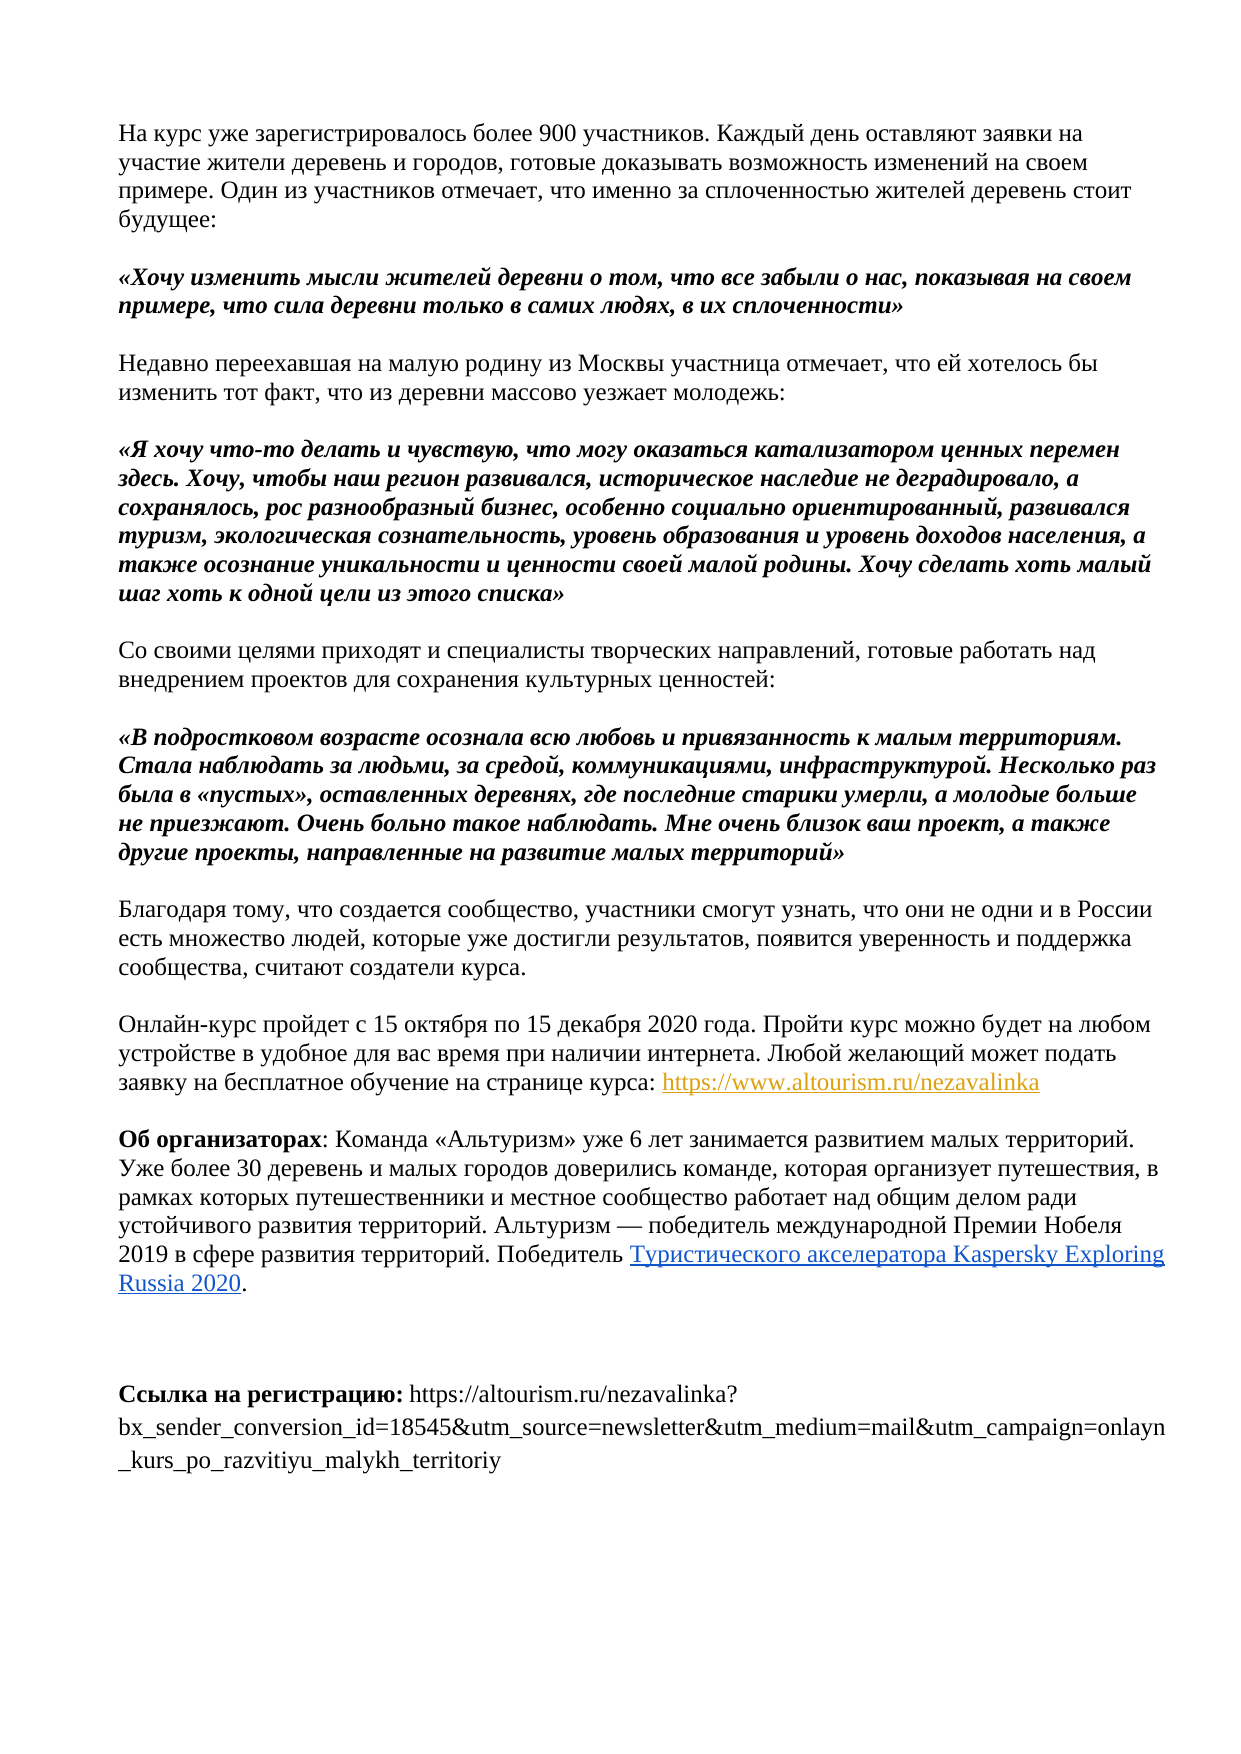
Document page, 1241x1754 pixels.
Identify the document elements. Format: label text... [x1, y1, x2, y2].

text «Я хочу что-то делать и чувствую, что могу оказаться катализатором ценных перемен здесь. Хочу, чтобы наш регион развивался, историческое наследие не деградировало, а сохранялось, рос разнообразный бизнес, особенно социально ориентированный, развивался туризм, экологическая сознательность, уровень образования и уровень доходов населения, а также осознание уникальности и ценности своей малой родины. Хочу сделать хоть малый шаг хоть к одной цели из этого списка» [118, 434, 1166, 607]
text Благодаря тому, что создается сообщество, участники смогут узнать, что они не одни и в России есть множество людей, которые уже достигли результатов, появится уверенность и поддержка сообщества, считают создатели курса. [118, 894, 1166, 981]
text На курс уже зарегистрировалось более 900 участников. Каждый день оставляют заявки на участие жители деревень и городов, готовые доказывать возможность изменений на своем примере. Один из участников отмечает, что именно за сплоченностью жителей деревень стоит будущее: [118, 118, 1166, 233]
text Онлайн-курс пройдет с 15 октября по 15 декабря 2020 года. Пройти курс можно будет на любом устройстве в удобное для вас время при наличии интернета. Любой желающий может подать заявку на бесплатное обучение на странице курса: https://www.altourism.ru/nezavalinka [118, 1009, 1166, 1096]
text Со своими целями приходят и специалисты творческих направлений, готовые работать над внедрением проектов для сохранения культурных ценностей: [118, 636, 1166, 693]
text Об организаторах: Команда «Альтуризм» уже 6 лет занимается развитием малых территорий. Уже более 30 деревень и малых городов доверились команде, которая организует путешествия, в рамках которых путешественники и местное сообщество работает над общим делом ради устойчивого развития территорий. Альтуризм — победитель международной Премии Нобеля 2019 в сфере развития территорий. Победитель Туристического акселератора Kaspersky Exploring Russia 2020. [118, 1124, 1166, 1297]
text Недавно переехавшая на малую родину из Москвы участница отмечает, что ей хотелось бы изменить тот факт, что из деревни массово уезжает молодежь: [118, 348, 1166, 406]
text «Хочу изменить мысли жителей деревни о том, что все забыли о нас, показывая на своем примере, что сила деревни только в самих людях, в их сплоченности» [118, 262, 1166, 319]
text «В подростковом возрасте осознала всю любовь и привязанность к малым территориям. Стала наблюдать за людьми, за средой, коммуникациями, инфраструктурой. Несколько раз была в «пустых», оставленных деревнях, где последние старики умерли, а молодые больше не приезжают. Очень больно такое наблюдать. Мне очень близок ваш проект, а также другие проекты, направленные на развитие малых территорий» [118, 722, 1166, 866]
text Ссылка на регистрацию: https://altourism.ru/nezavalinka?bx_sender_conversion_id=18545&utm_source=newsletter&utm_medium=mail&utm_campaign=onlayn_kurs_po_razvitiyu_malykh_territoriy [118, 1379, 1166, 1474]
